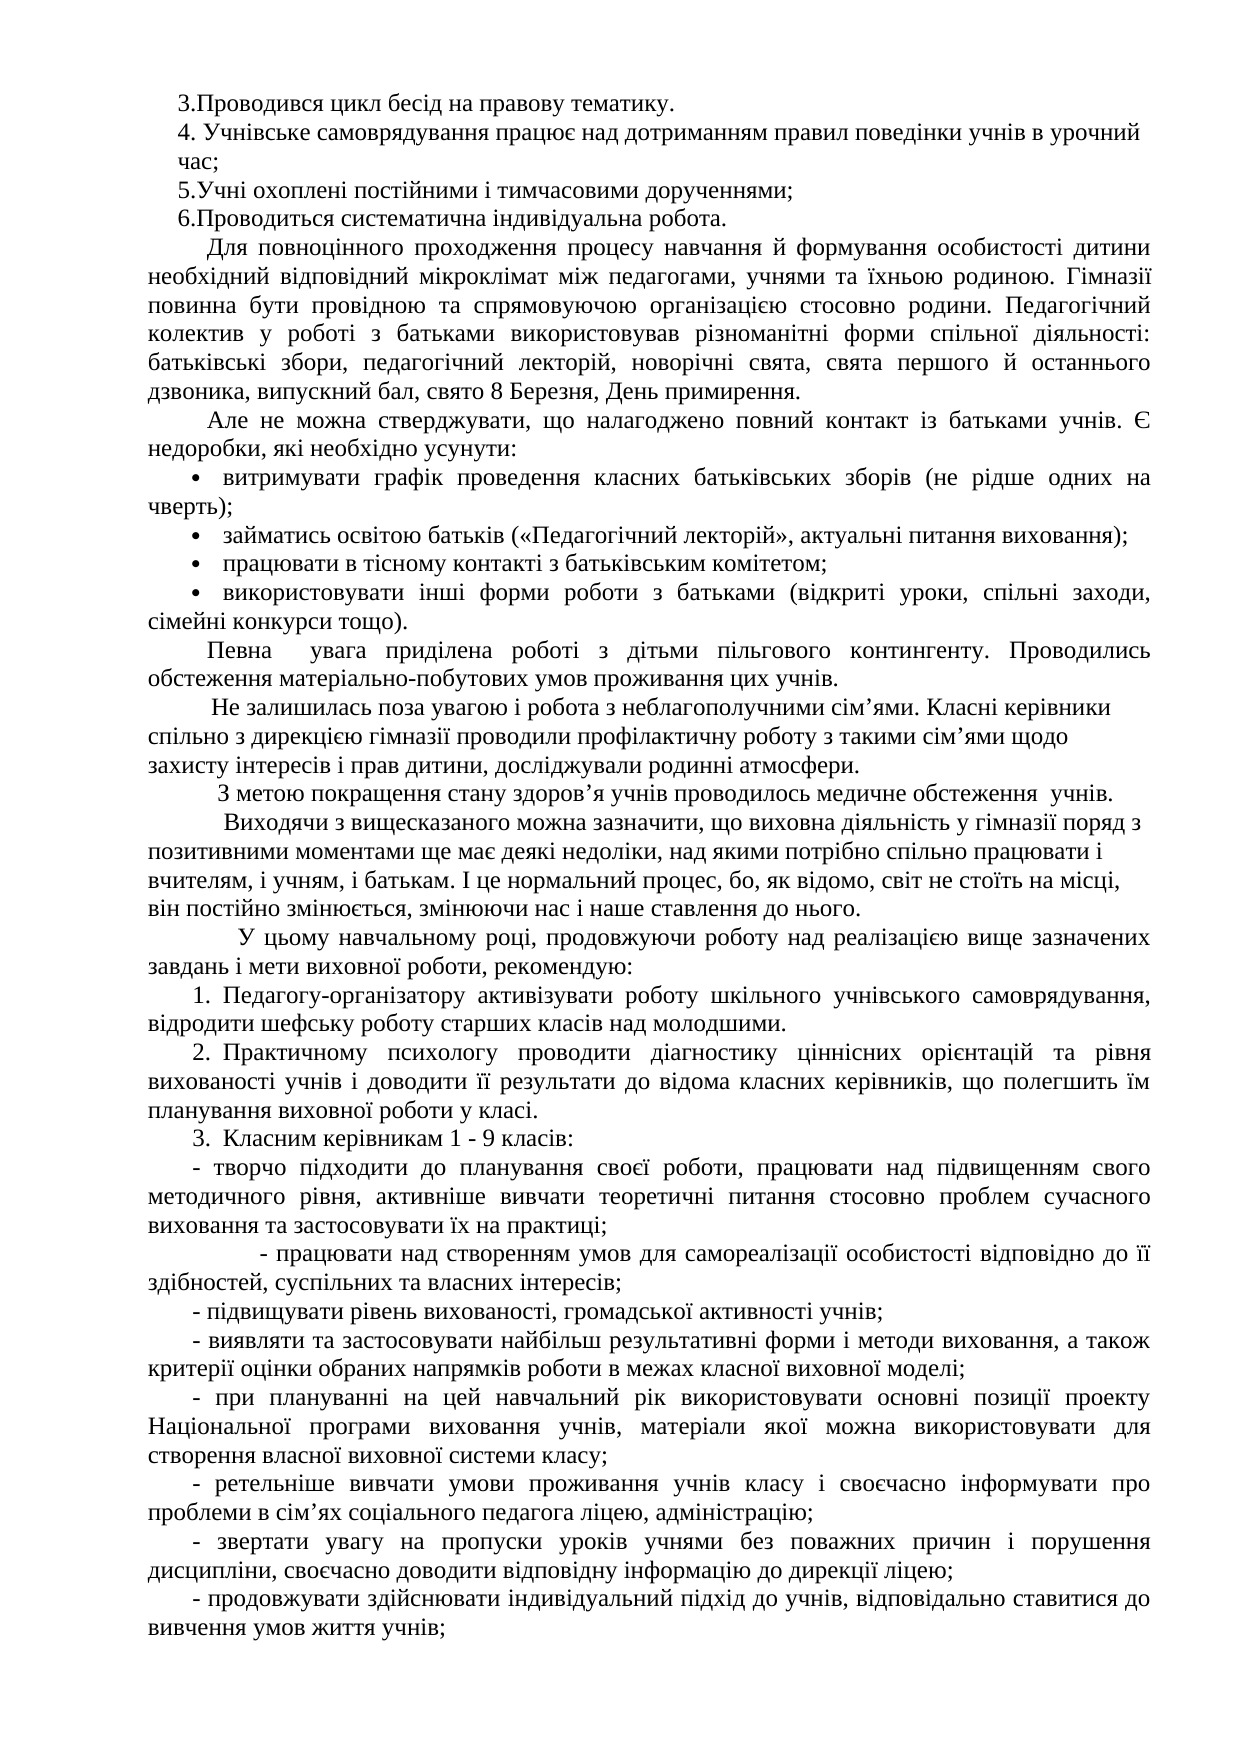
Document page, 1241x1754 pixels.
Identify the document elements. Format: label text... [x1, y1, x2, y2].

text З метою покращення стану здоров’я учнів проводилось медичне обстеження учнів. [148, 778, 1150, 807]
list витримувати графік проведення класних батьківських зборів (не рідше одних на чверть); [148, 462, 1152, 520]
text Виходячи з вищесказаного можна зазначити, що виховна діяльність у гімназії поряд з позитивними моментами ще має деякі недоліки, над якими потрібно спільно працювати і вчителям, і учням, і батькам. І це нормальний процес, бо, як відомо, світ не стоїть на місці, він постійно змінюється, змінюючи нас і наше ставлення до нього. [148, 807, 1150, 922]
text - працювати над створенням умов для самореалізації особистості відповідно до її здібностей, суспільних та власних інтересів; [148, 1238, 1152, 1296]
list працювати в тісному контакті з батьківським комітетом; [148, 548, 1152, 577]
text - творчо підходити до планування своєї роботи, працювати над підвищенням свого методичного рівня, активніше вивчати теоретичні питання стосовно проблем сучасного виховання та застосовувати їх на практиці; [148, 1152, 1152, 1238]
list використовувати інші форми роботи з батьками (відкриті уроки, спільні заходи, сімейні конкурси тощо). [148, 577, 1152, 635]
text - продовжувати здійснювати індивідуальний підхід до учнів, відповідально ставитися до вивчення умов життя учнів; [148, 1583, 1152, 1641]
text - виявляти та застосовувати найбільш результативні форми і методи виховання, а також критерії оцінки обраних напрямків роботи в межах класної виховної моделі; [148, 1325, 1152, 1382]
text Певна увага приділена роботі з дітьми пільгового контингенту. Проводились обстеження матеріально-побутових умов проживання цих учнів. [148, 635, 1152, 692]
text Не залишилась поза увагою і робота з неблагополучними сім’ями. Класні керівники спільно з дирекцією гімназії проводили профілактичну роботу з такими сім’ями щодо захисту інтересів і прав дитини, досліджували родинні атмосфери. [148, 692, 1150, 778]
list Практичному психологу проводити діагностику ціннісних орієнтацій та рівня вихованості учнів і доводити її результати до відома класних керівників, що полегшить їм планування виховної роботи у класі. [148, 1037, 1152, 1123]
text 4. Учнівське самоврядування працює над дотриманням правил поведінки учнів в урочний час; [177, 117, 1150, 175]
text У цьому навчальному році, продовжуючи роботу над реалізацією вище зазначених завдань і мети виховної роботи, рекомендую: [148, 922, 1152, 980]
list Педагогу-організатору активізувати роботу шкільного учнівського самоврядування, відродити шефську роботу старших класів над молодшими. [148, 980, 1152, 1037]
text - ретельніше вивчати умови проживання учнів класу і своєчасно інформувати про проблеми в сім’ях соціального педагога ліцею, адміністрацію; [148, 1468, 1152, 1526]
list займатись освітою батьків («Педагогічний лекторій», актуальні питання виховання); [148, 520, 1152, 548]
text - підвищувати рівень вихованості, громадської активності учнів; [148, 1296, 1152, 1325]
text Але не можна стверджувати, що налагоджено повний контакт із батьками учнів. Є недоробки, які необхідно усунути: [148, 405, 1152, 462]
text - при плануванні на цей навчальний рік використовувати основні позиції проекту Національної програми виховання учнів, матеріали якої можна використовувати для створення власної виховної системи класу; [148, 1382, 1152, 1468]
text 3.Проводився цикл бесід на правову тематику. [177, 88, 1150, 117]
text - звертати увагу на пропуски уроків учнями без поважних причин і порушення дисципліни, своєчасно доводити відповідну інформацію до дирекції ліцею; [148, 1526, 1152, 1583]
text 6.Проводиться систематична індивідуальна робота. [177, 203, 1150, 232]
text 5.Учні охоплені постійними і тимчасовими дорученнями; [177, 175, 1150, 203]
list Класним керівникам 1 - 9 класів: [148, 1123, 1152, 1152]
text Для повноцінного проходження процесу навчання й формування особистості дитини необхідний відповідний мікроклімат між педагогами, учнями та їхньою родиною. Гімназії повинна бути провідною та спрямовуючою організацією стосовно родини. Педагогічний колектив у роботі з батьками використовував різноманітні форми спільної діяльності: батьківські збори, педагогічний лекторій, новорічні свята, свята першого й останнього дзвоника, випускний бал, свято 8 Березня, День примирення. [148, 232, 1152, 405]
